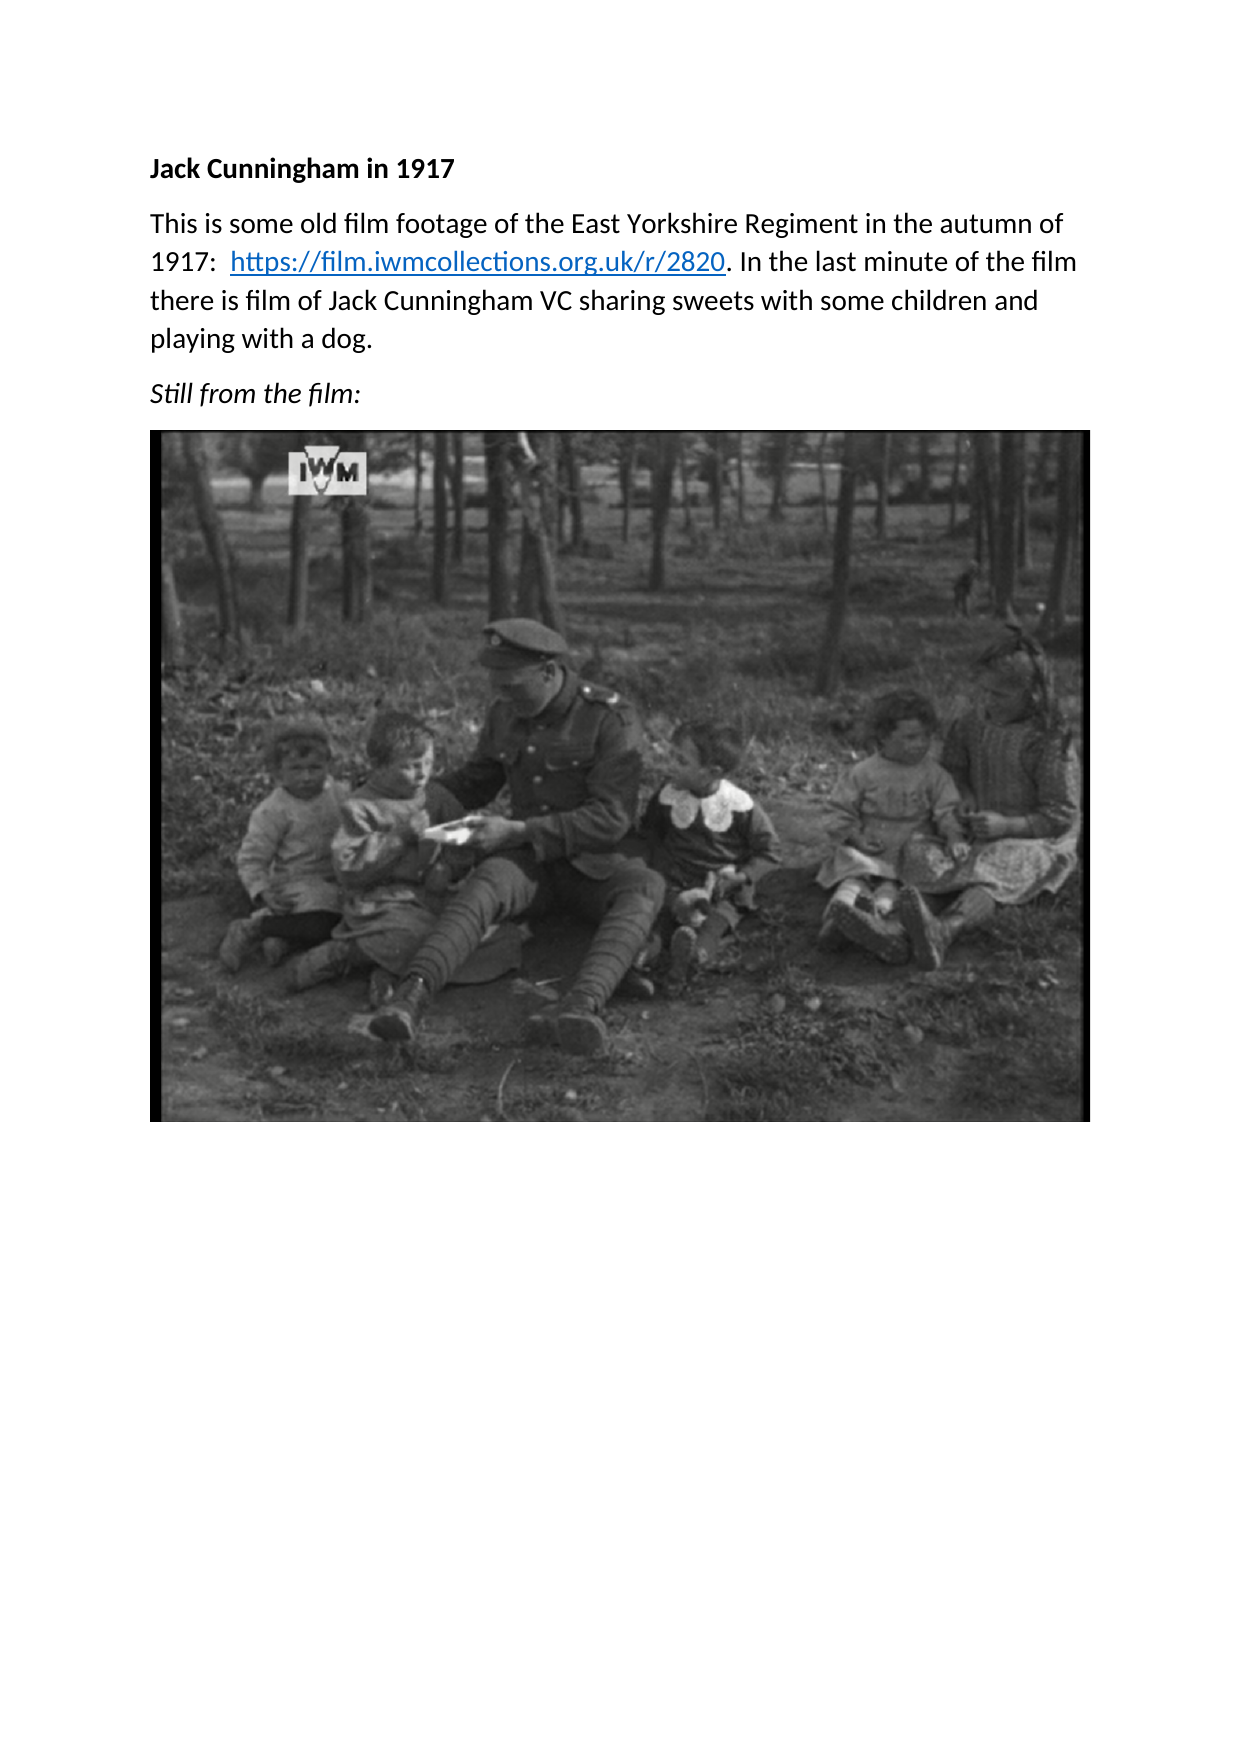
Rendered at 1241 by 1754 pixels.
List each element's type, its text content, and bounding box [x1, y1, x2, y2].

picture [150, 430, 1091, 1122]
text Still from the film: [150, 376, 1090, 411]
text Jack Cunningham in 1917 [150, 150, 1090, 186]
text This is some old film footage of the East Yorkshire Regiment in the autumn of 1917: https://film.iwmcollections.org.uk/r/2820. In the last minute of the film there is film of Jack Cunningham VC sharing sweets with some children and playing with a dog. [150, 205, 1090, 356]
